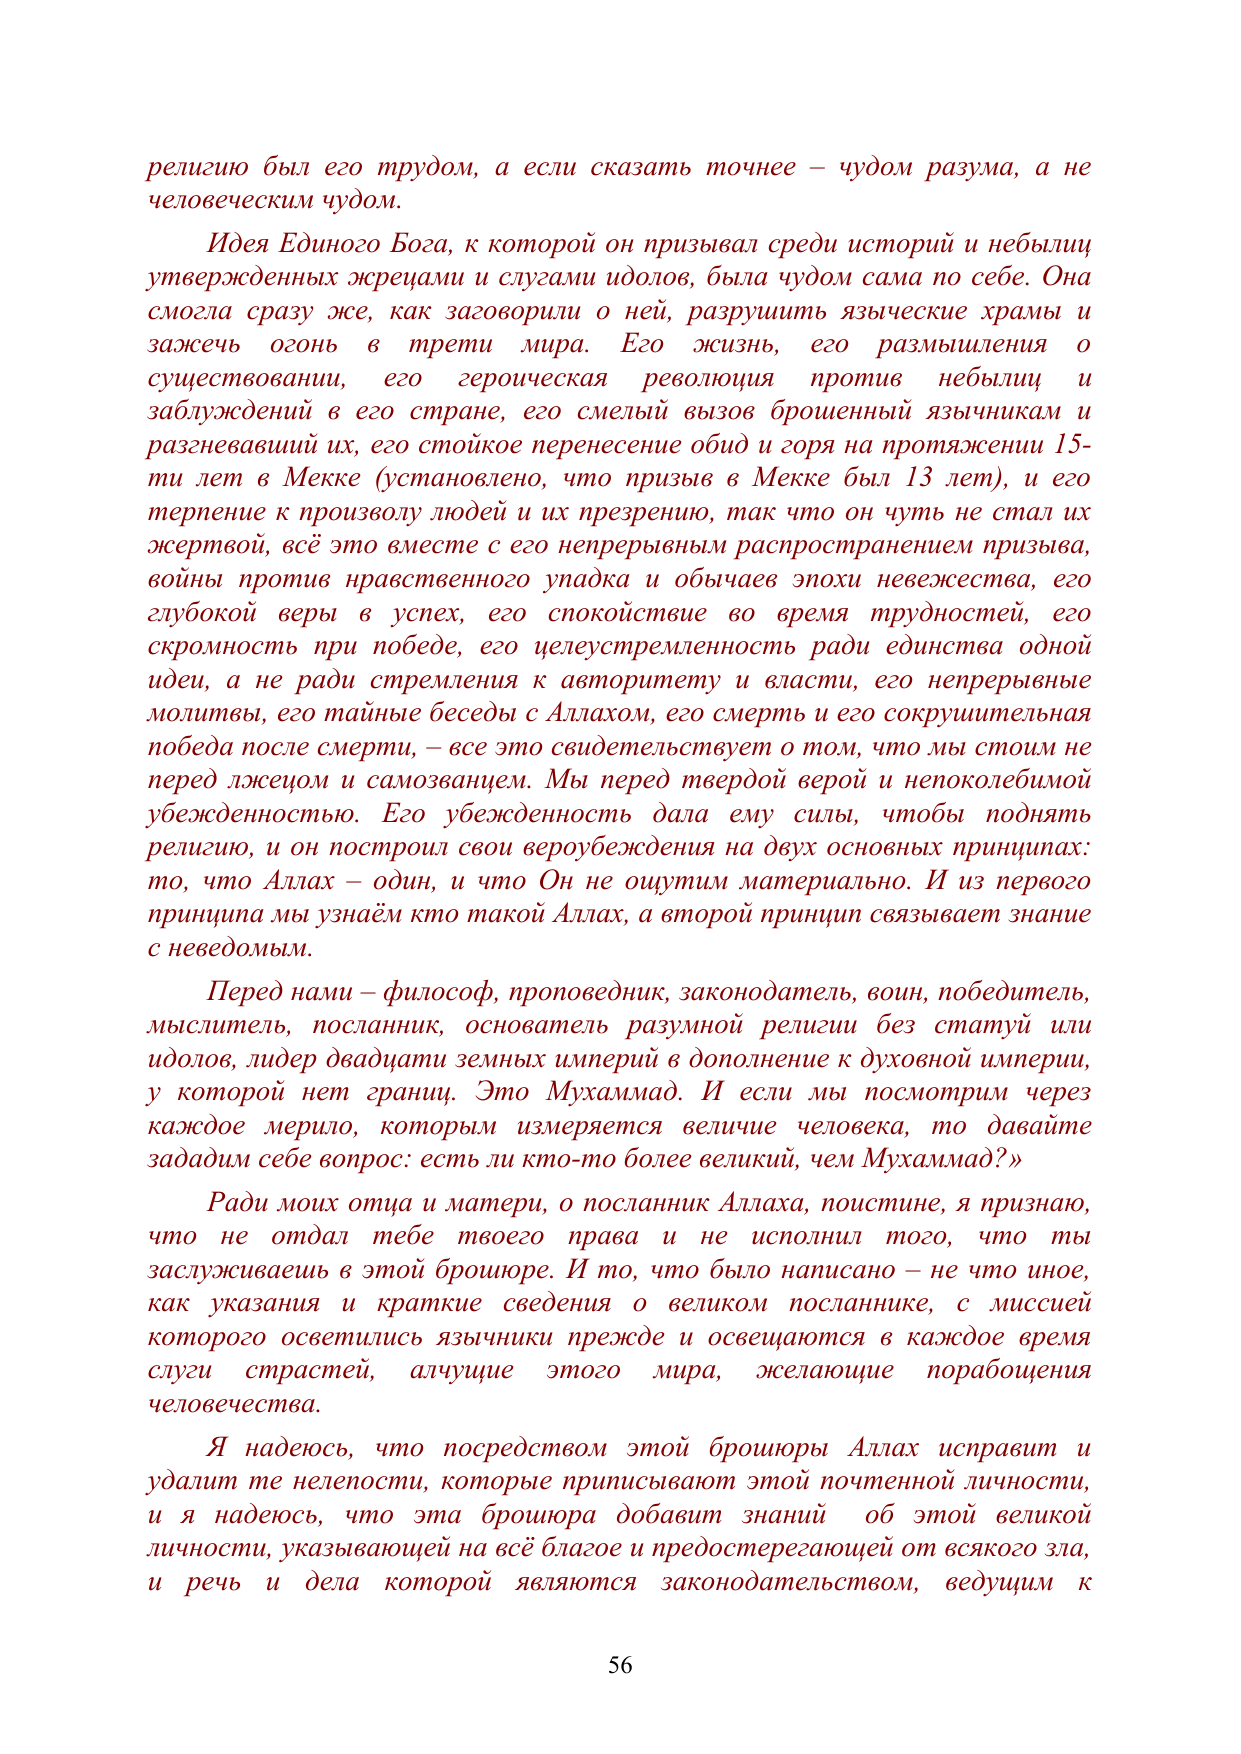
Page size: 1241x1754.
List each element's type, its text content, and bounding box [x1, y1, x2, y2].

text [148, 148, 1093, 215]
text Идея Единого Бога, к которой он призывал среди историй и небылиц утвержденных жрецами и слугами идолов, была чудом сама по себе. Она смогла сразу же, как заговорили о ней, разрушить языческие храмы и зажечь огонь в трети мира. Его жизнь, его размышления о существовании, его героическая революция против небылиц и заблуждений в его стране, его смелый вызов брошенный язычникам и разгневавший их, его стойкое перенесение обид и горя на протяжении 15-ти лет в Мекке (установлено, что призыв в Мекке был 13 лет), и его терпение к произволу людей и их презрению, так что он чуть не стал их жертвой, всё это вместе с его непрерывным распространением призыва, войны против нравственного упадка и обычаев эпохи невежества, его глубокой веры в успех, его спокойствие во время трудностей, его скромность при победе, его целеустремленность ради единства одной идеи, а не ради стремления к авторитету и власти, его непрерывные молитвы, его тайные беседы с Аллахом, его смерть и его сокрушительная победа после смерти, – все это свидетельствует о том, что мы стоим не перед лжецом и самозванцем. Мы перед твердой верой и непоколебимой убежденностью. Его убежденность дала ему силы, чтобы поднять религию, и он построил свои вероубеждения на двух основных принципах: то, что Аллах – один, и что Он не ощутим материально. И из первого принципа мы узнаём кто такой Аллах, а второй принцип связывает знание с неведомым. [148, 225, 1093, 963]
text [148, 1429, 1093, 1596]
text Перед нами – философ, проповедник, законодатель, воин, победитель, мыслитель, посланник, основатель разумной религии без статуй или идолов, лидер двадцати земных империй в дополнение к духовной империи, у которой нет границ. Это Мухаммад. И если мы посмотрим через каждое мерило, которым измеряется величие человека, то давайте зададим себе вопрос: есть ли кто-то более великий, чем Мухаммад?» [148, 973, 1093, 1174]
text Ради моих отца и матери, о посланник Аллаха, поистине, я признаю, что не отдал тебе твоего права и не исполнил того, что ты заслуживаешь в этой брошюре. И то, что было написано – не что иное, как указания и краткие сведения о великом посланнике, с миссией которого осветились язычники прежде и освещаются в каждое время слуги страстей, алчущие этого мира, желающие порабощения человечества. [148, 1184, 1093, 1419]
